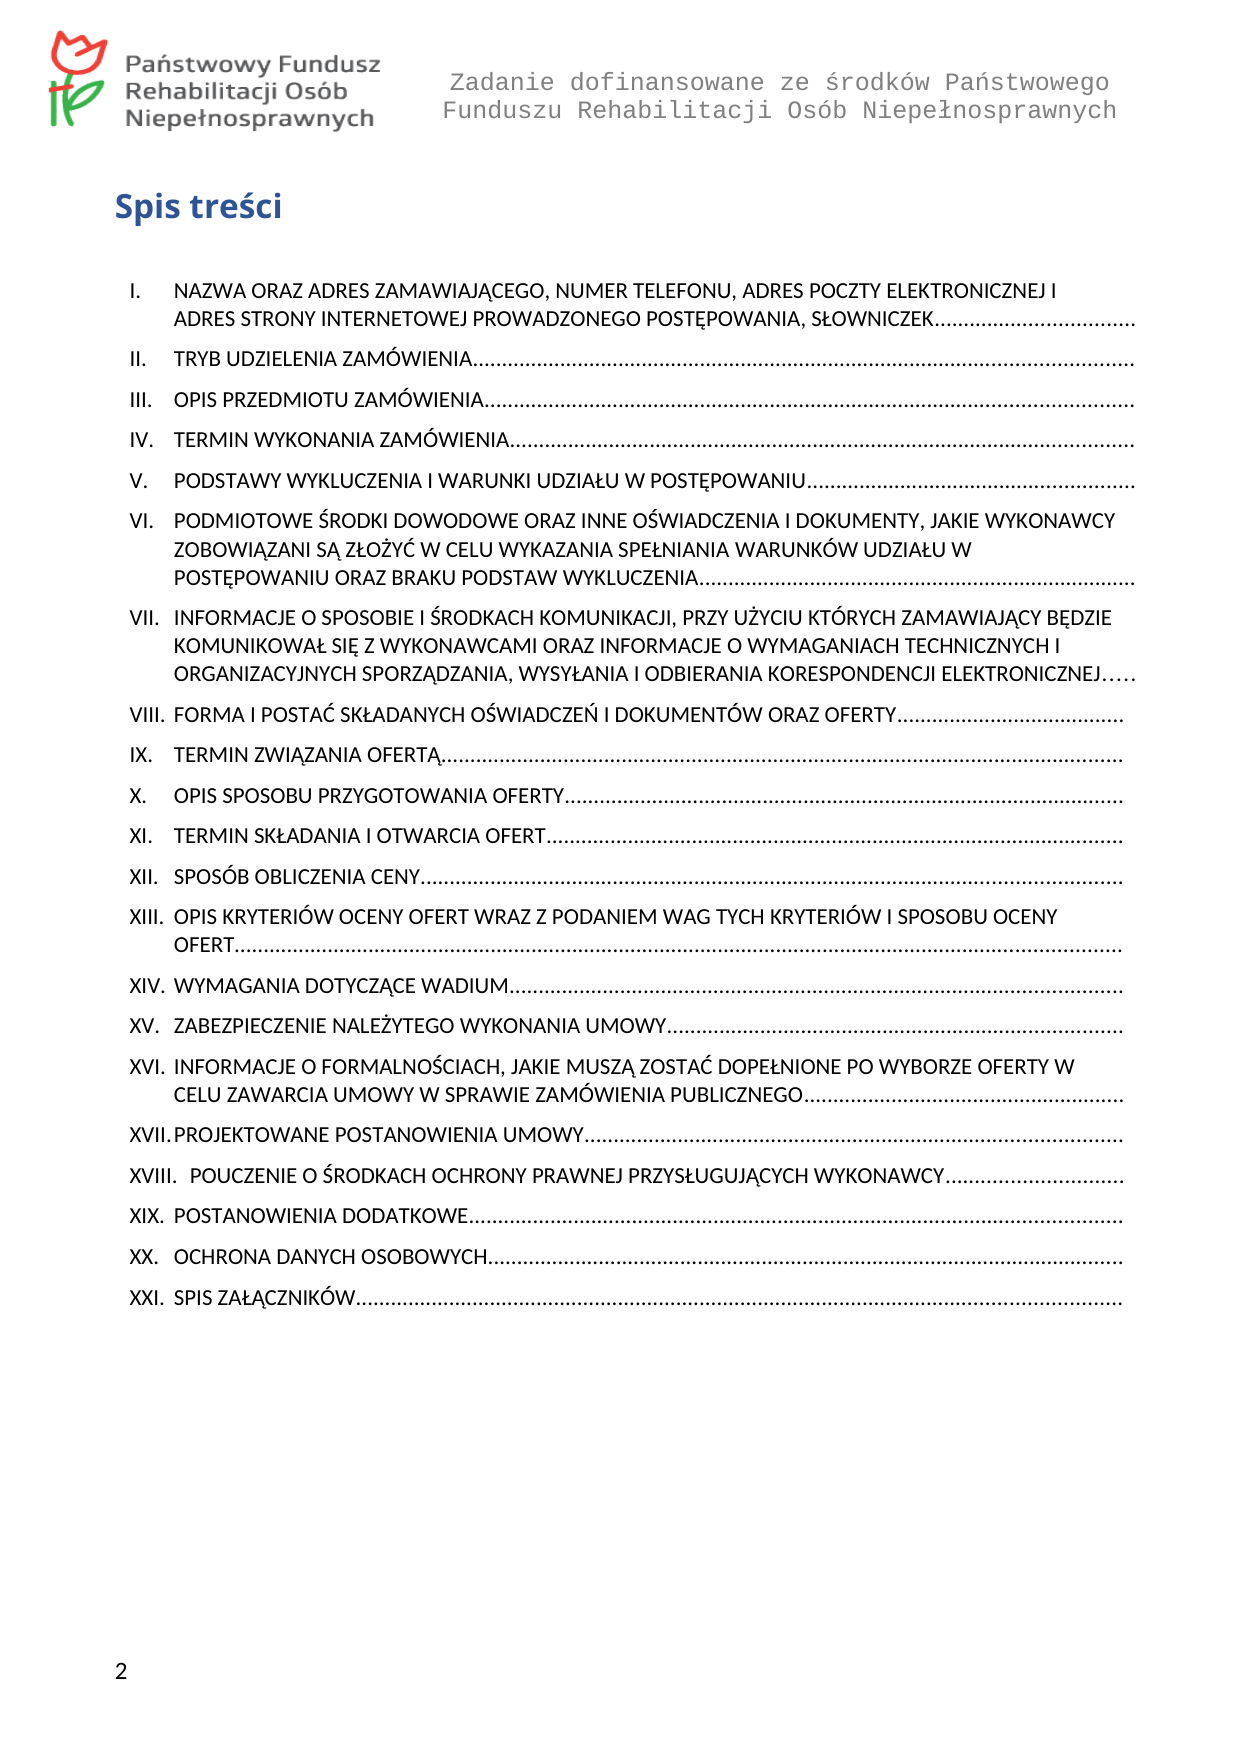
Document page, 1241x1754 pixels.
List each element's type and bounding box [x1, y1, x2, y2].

picture [48, 16, 381, 143]
